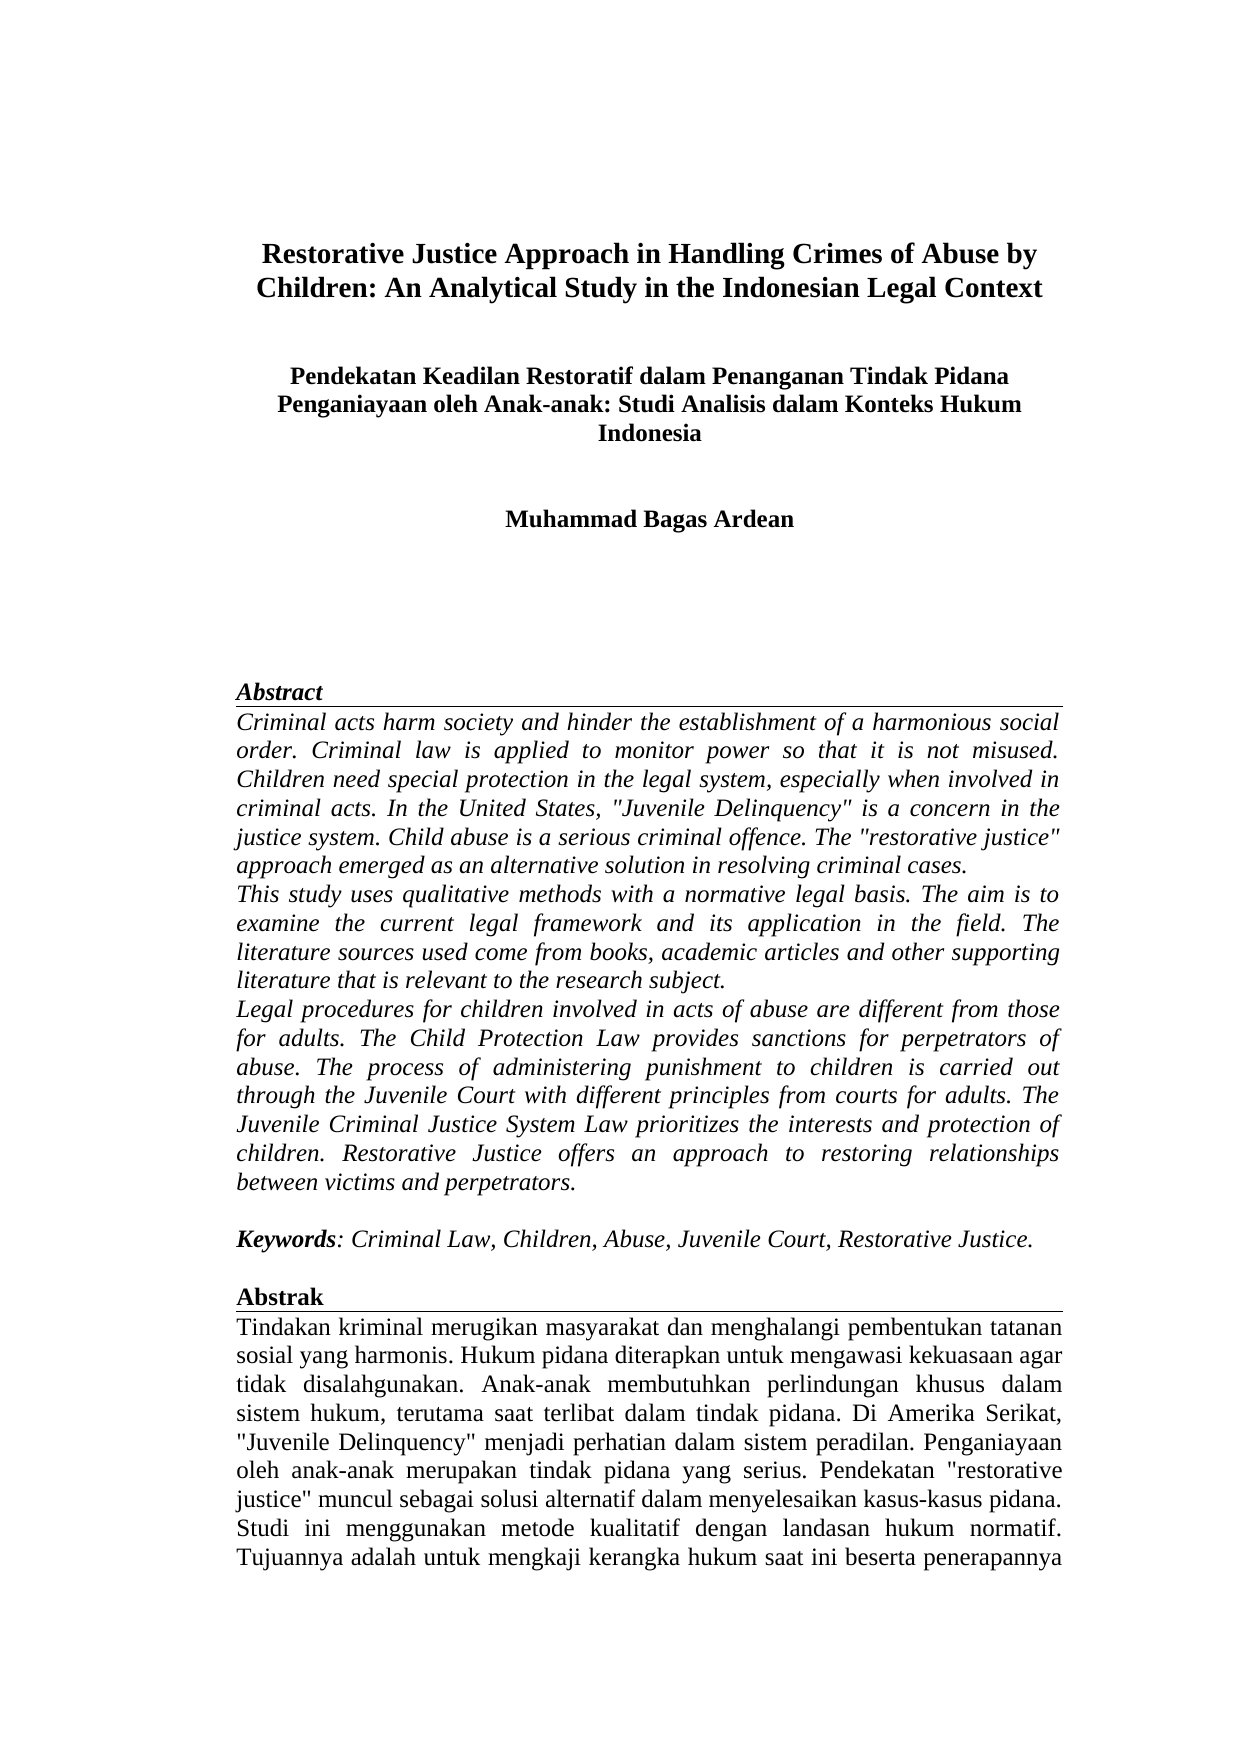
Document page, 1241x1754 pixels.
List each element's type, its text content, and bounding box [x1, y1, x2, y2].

text Legal procedures for children involved in acts of abuse are different from those for adults. The Child Protection Law provides sanctions for perpetrators of abuse. The process of administering punishment to children is carried out through the Juvenile Court with different principles from courts for adults. The Juvenile Criminal Justice System Law prioritizes the interests and protection of children. Restorative Justice offers an approach to restoring relationships between victims and perpetrators. [236, 994, 1063, 1196]
text Tindakan kriminal merugikan masyarakat dan menghalangi pembentukan tatanan sosial yang harmonis. Hukum pidana diterapkan untuk mengawasi kekuasaan agar tidak disalahgunakan. Anak-anak membutuhkan perlindungan khusus dalam sistem hukum, terutama saat terlibat dalam tindak pidana. Di Amerika Serikat, "Juvenile Delinquency" menjadi perhatian dalam sistem peradilan. Penganiayaan oleh anak-anak merupakan tindak pidana yang serius. Pendekatan "restorative justice" muncul sebagai solusi alternatif dalam menyelesaikan kasus-kasus pidana. [236, 1312, 1063, 1513]
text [236, 1513, 1063, 1570]
text Muhammad Bagas Ardean [236, 504, 1063, 533]
text This study uses qualitative methods with a normative legal basis. The aim is to examine the current legal framework and its application in the field. The literature sources used come from books, academic articles and other supporting literature that is relevant to the research subject. [236, 879, 1063, 994]
text Pendekatan Keadilan Restoratif dalam Penanganan Tindak Pidana Penganiayaan oleh Anak-anak: Studi Analisis dalam Konteks Hukum Indonesia [236, 361, 1063, 447]
text Criminal acts harm society and hinder the establishment of a harmonious social order. Criminal law is applied to monitor power so that it is not misused. Children need special protection in the legal system, especially when involved in criminal acts. In the United States, "Juvenile Delinquency" is a concern in the justice system. Child abuse is a serious criminal offence. The "restorative justice" approach emerged as an alternative solution in resolving criminal cases. [236, 707, 1063, 879]
text Keywords: Criminal Law, Children, Abuse, Juvenile Court, Restorative Justice. [236, 1224, 1063, 1253]
text Restorative Justice Approach in Handling Crimes of Abuse by Children: An Analytical Study in the Indonesian Legal Context [236, 236, 1063, 303]
text Abstrak [236, 1282, 1063, 1311]
text Abstract [236, 677, 1063, 706]
